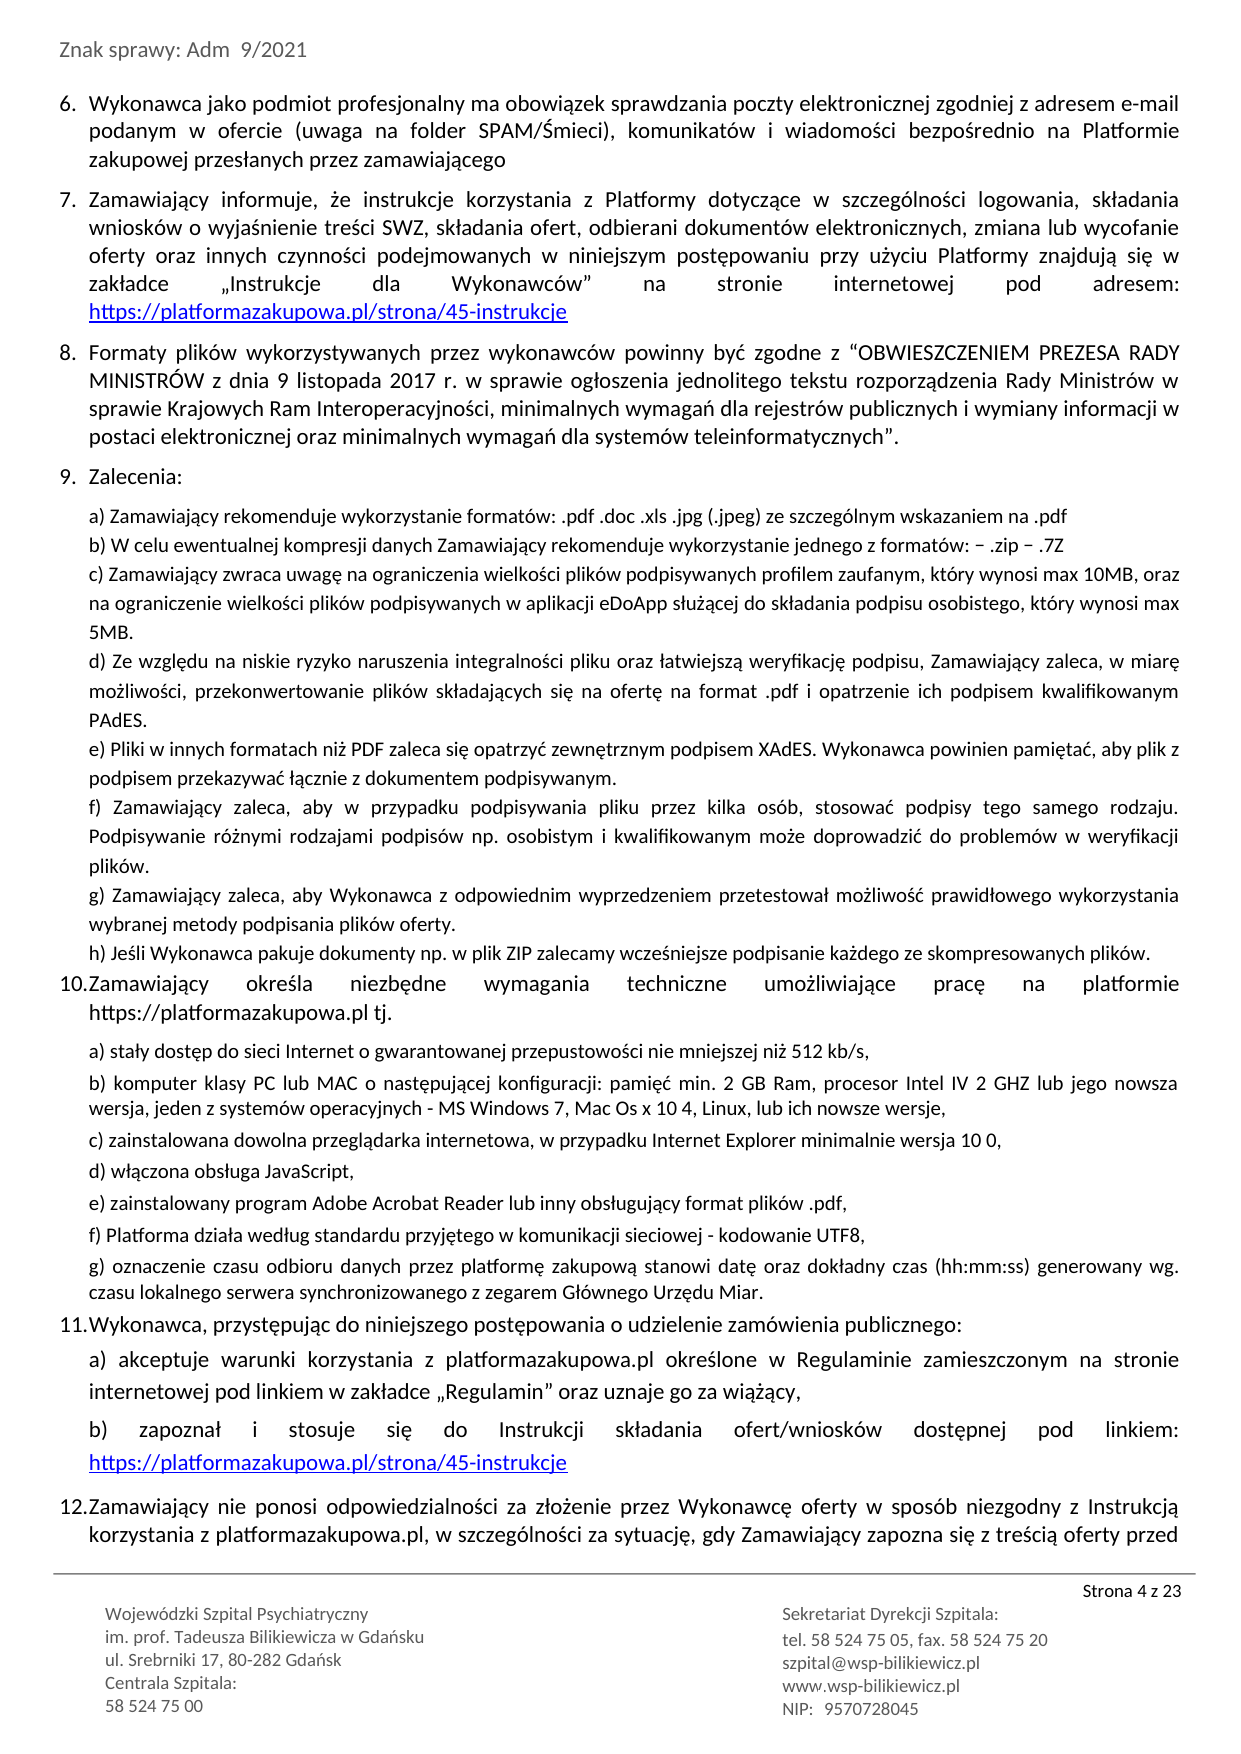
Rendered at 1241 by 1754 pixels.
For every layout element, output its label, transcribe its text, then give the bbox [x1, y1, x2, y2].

text c) zainstalowana dowolna przeglądarka internetowa, w przypadku Internet Explorer minimalnie wersja 10 0, [89, 1127, 1181, 1152]
list Wykonawca jako podmiot profesjonalny ma obowiązek sprawdzania poczty elektronicznej zgodniej z adresem e-mail podanym w ofercie (uwaga na folder SPAM/Śmieci), komunikatów i wiadomości bezpośrednio na Platformie zakupowej przesłanych przez zamawiającego [59, 89, 1181, 173]
text c) Zamawiający zwraca uwagę na ograniczenia wielkości plików podpisywanych profilem zaufanym, który wynosi max 10MB, oraz na ograniczenie wielkości plików podpisywanych w aplikacji eDoApp służącej do składania podpisu osobistego, który wynosi max 5MB. [89, 561, 1181, 645]
text a) stały dostęp do sieci Internet o gwarantowanej przepustowości nie mniejszej niż 512 kb/s, [89, 1038, 1181, 1063]
text g) oznaczenie czasu odbioru danych przez platformę zakupową stanowi datę oraz dokładny czas (hh:mm:ss) generowany wg. czasu lokalnego serwera synchronizowanego z zegarem Głównego Urzędu Miar. [89, 1253, 1181, 1304]
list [59, 1492, 1181, 1548]
text f) Zamawiający zaleca, aby w przypadku podpisywania pliku przez kilka osób, stosować podpisy tego samego rodzaju. Podpisywanie różnymi rodzajami podpisów np. osobistym i kwalifikowanym może doprowadzić do problemów w weryfikacji plików. [89, 794, 1181, 878]
text a) Zamawiający rekomenduje wykorzystanie formatów: .pdf .doc .xls .jpg (.jpeg) ze szczególnym wskazaniem na .pdf [89, 503, 1181, 528]
text b) W celu ewentualnej kompresji danych Zamawiający rekomenduje wykorzystanie jednego z formatów: − .zip − .7Z [89, 532, 1181, 557]
text b) zapoznał i stosuje się do Instrukcji składania ofert/wniosków dostępnej pod linkiem: https://platformazakupowa.pl/strona/45-instrukcje [89, 1416, 1181, 1476]
list Wykonawca, przystępując do niniejszego postępowania o udzielenie zamówienia publicznego: [59, 1311, 1181, 1339]
text g) Zamawiający zaleca, aby Wykonawca z odpowiednim wyprzedzeniem przetestował możliwość prawidłowego wykorzystania wybranej metody podpisania plików oferty. [89, 882, 1181, 937]
text d) włączona obsługa JavaScript, [89, 1158, 1181, 1184]
text d) Ze względu na niskie ryzyko naruszenia integralności pliku oraz łatwiejszą weryfikację podpisu, Zamawiający zaleca, w miarę możliwości, przekonwertowanie plików składających się na ofertę na format .pdf i opatrzenie ich podpisem kwalifikowanym PAdES. [89, 649, 1181, 732]
text h) Jeśli Wykonawca pakuje dokumenty np. w plik ZIP zalecamy wcześniejsze podpisanie każdego ze skompresowanych plików. [89, 940, 1181, 966]
list Formaty plików wykorzystywanych przez wykonawców powinny być zgodne z “OBWIESZCZENIEM PREZESA RADY MINISTRÓW z dnia 9 listopada 2017 r. w sprawie ogłoszenia jednolitego tekstu rozporządzenia Rady Ministrów w sprawie Krajowych Ram Interoperacyjności, minimalnych wymagań dla rejestrów publicznych i wymiany informacji w postaci elektronicznej oraz minimalnych wymagań dla systemów teleinformatycznych”. [59, 338, 1181, 450]
list Zamawiający określa niezbędne wymagania techniczne umożliwiające pracę na platformie https://platformazakupowa.pl tj. [59, 969, 1181, 1026]
text a) akceptuje warunki korzystania z platformazakupowa.pl określone w Regulaminie zamieszczonym na stronie internetowej pod linkiem w zakładce „Regulamin” oraz uznaje go za wiążący, [89, 1345, 1181, 1405]
text e) zainstalowany program Adobe Acrobat Reader lub inny obsługujący format plików .pdf, [89, 1190, 1181, 1216]
text f) Platforma działa według standardu przyjętego w komunikacji sieciowej - kodowanie UTF8, [89, 1222, 1181, 1247]
text b) komputer klasy PC lub MAC o następującej konfiguracji: pamięć min. 2 GB Ram, procesor Intel IV 2 GHZ lub jego nowsza wersja, jeden z systemów operacyjnych - MS Windows 7, Mac Os x 10 4, Linux, lub ich nowsze wersje, [89, 1070, 1181, 1121]
list Zamawiający informuje, że instrukcje korzystania z Platformy dotyczące w szczególności logowania, składania wniosków o wyjaśnienie treści SWZ, składania ofert, odbierani dokumentów elektronicznych, zmiana lub wycofanie oferty oraz innych czynności podejmowanych w niniejszym postępowaniu przy użyciu Platformy znajdują się w zakładce „Instrukcje dla Wykonawców” na stronie internetowej pod adresem: https://platformazakupowa.pl/strona/45-instrukcje [59, 185, 1181, 325]
list Zalecenia: [59, 462, 1181, 490]
text e) Pliki w innych formatach niż PDF zaleca się opatrzyć zewnętrznym podpisem XAdES. Wykonawca powinien pamiętać, aby plik z podpisem przekazywać łącznie z dokumentem podpisywanym. [89, 736, 1181, 791]
